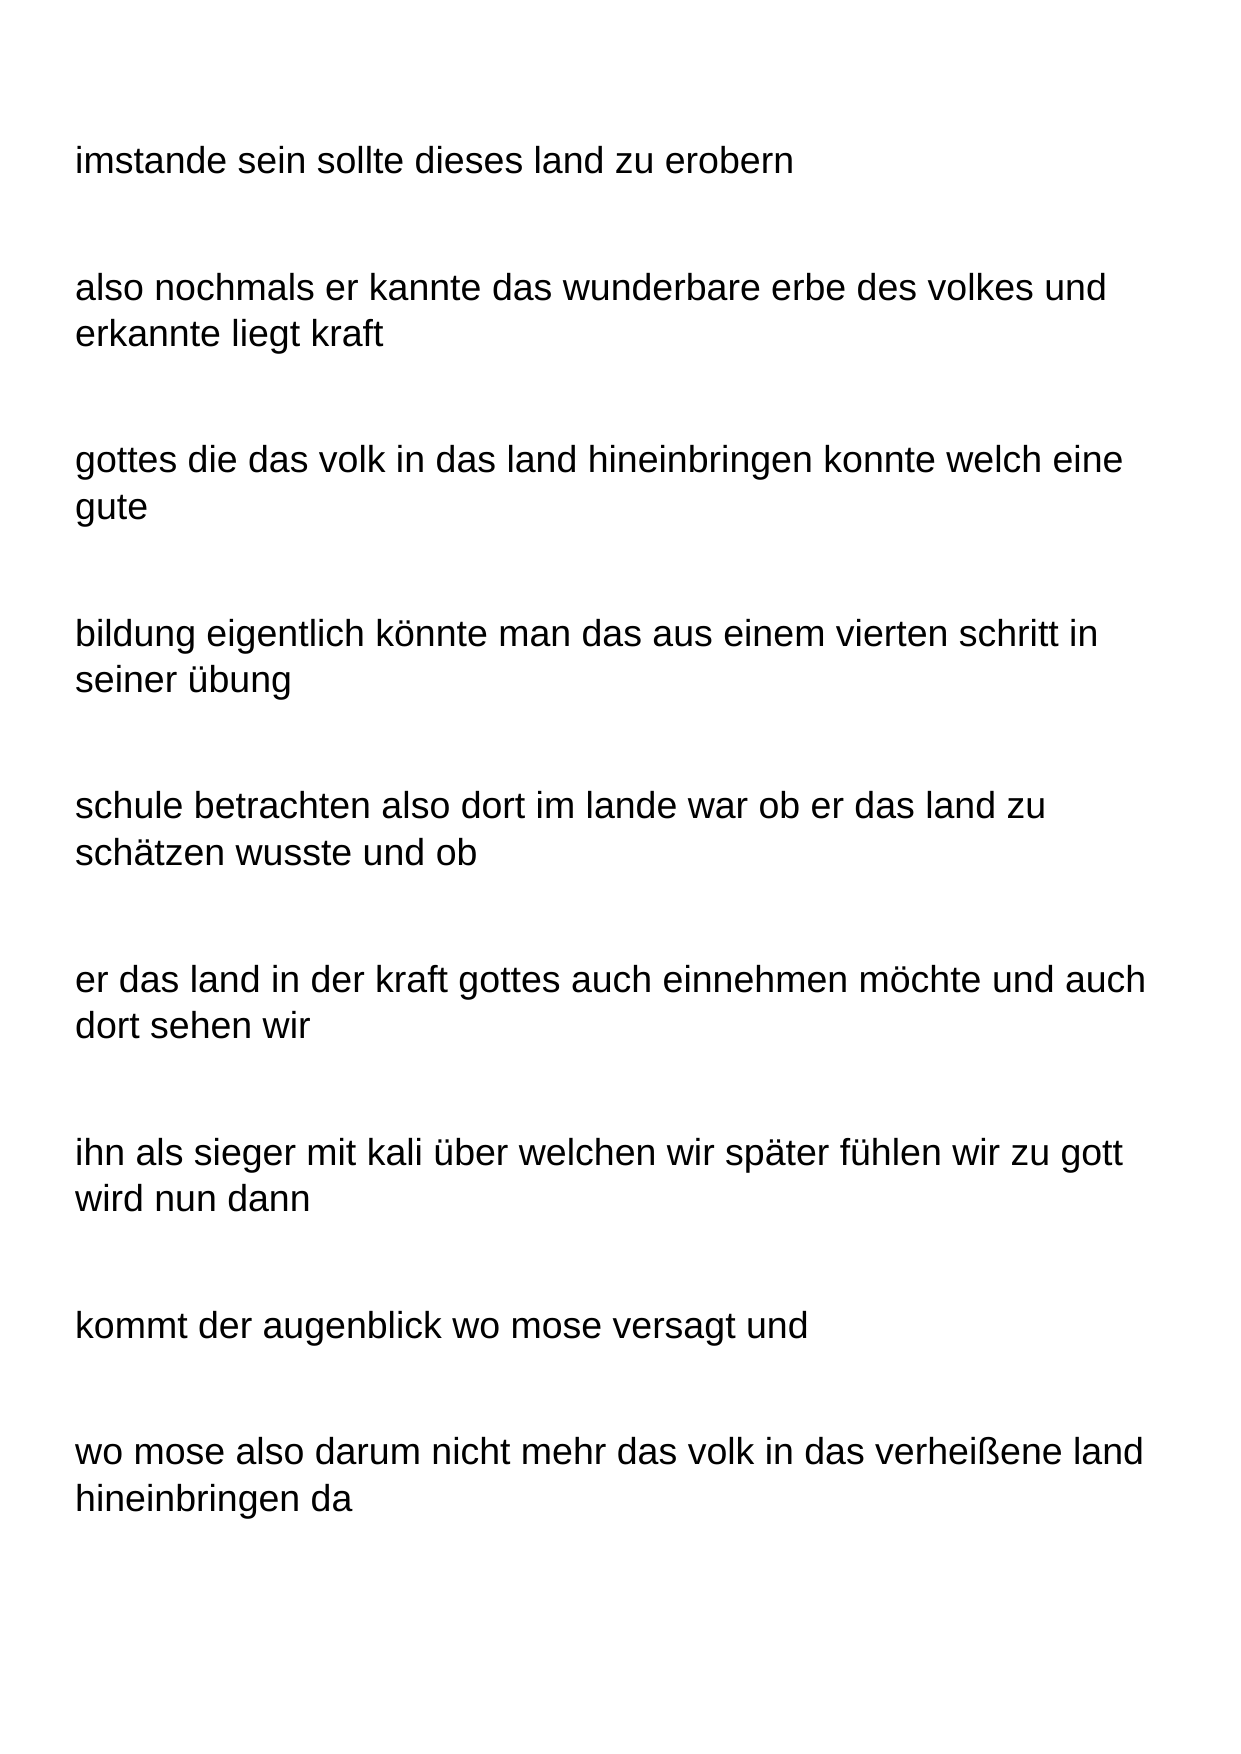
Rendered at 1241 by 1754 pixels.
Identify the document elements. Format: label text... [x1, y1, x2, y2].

text ihn als sieger mit kali über welchen wir später fühlen wir zu gott wird nun dann [75, 1130, 1165, 1219]
text bildung eigentlich könnte man das aus einem vierten schritt in seiner übung [75, 611, 1165, 700]
text imstande sein sollte dieses land zu erobern [75, 138, 1165, 181]
text gottes die das volk in das land hineinbringen konnte welch eine gute [75, 438, 1165, 527]
text also nochmals er kannte das wunderbare erbe des volkes und erkannte liegt kraft [75, 265, 1165, 354]
text kommt der augenblick wo mose versagt und [75, 1303, 1165, 1346]
text schule betrachten also dort im lande war ob er das land zu schätzen wusste und ob [75, 784, 1165, 873]
text wo mose also darum nicht mehr das volk in das verheißene land hineinbringen da [75, 1429, 1165, 1519]
text er das land in der kraft gottes auch einnehmen möchte und auch dort sehen wir [75, 957, 1165, 1046]
